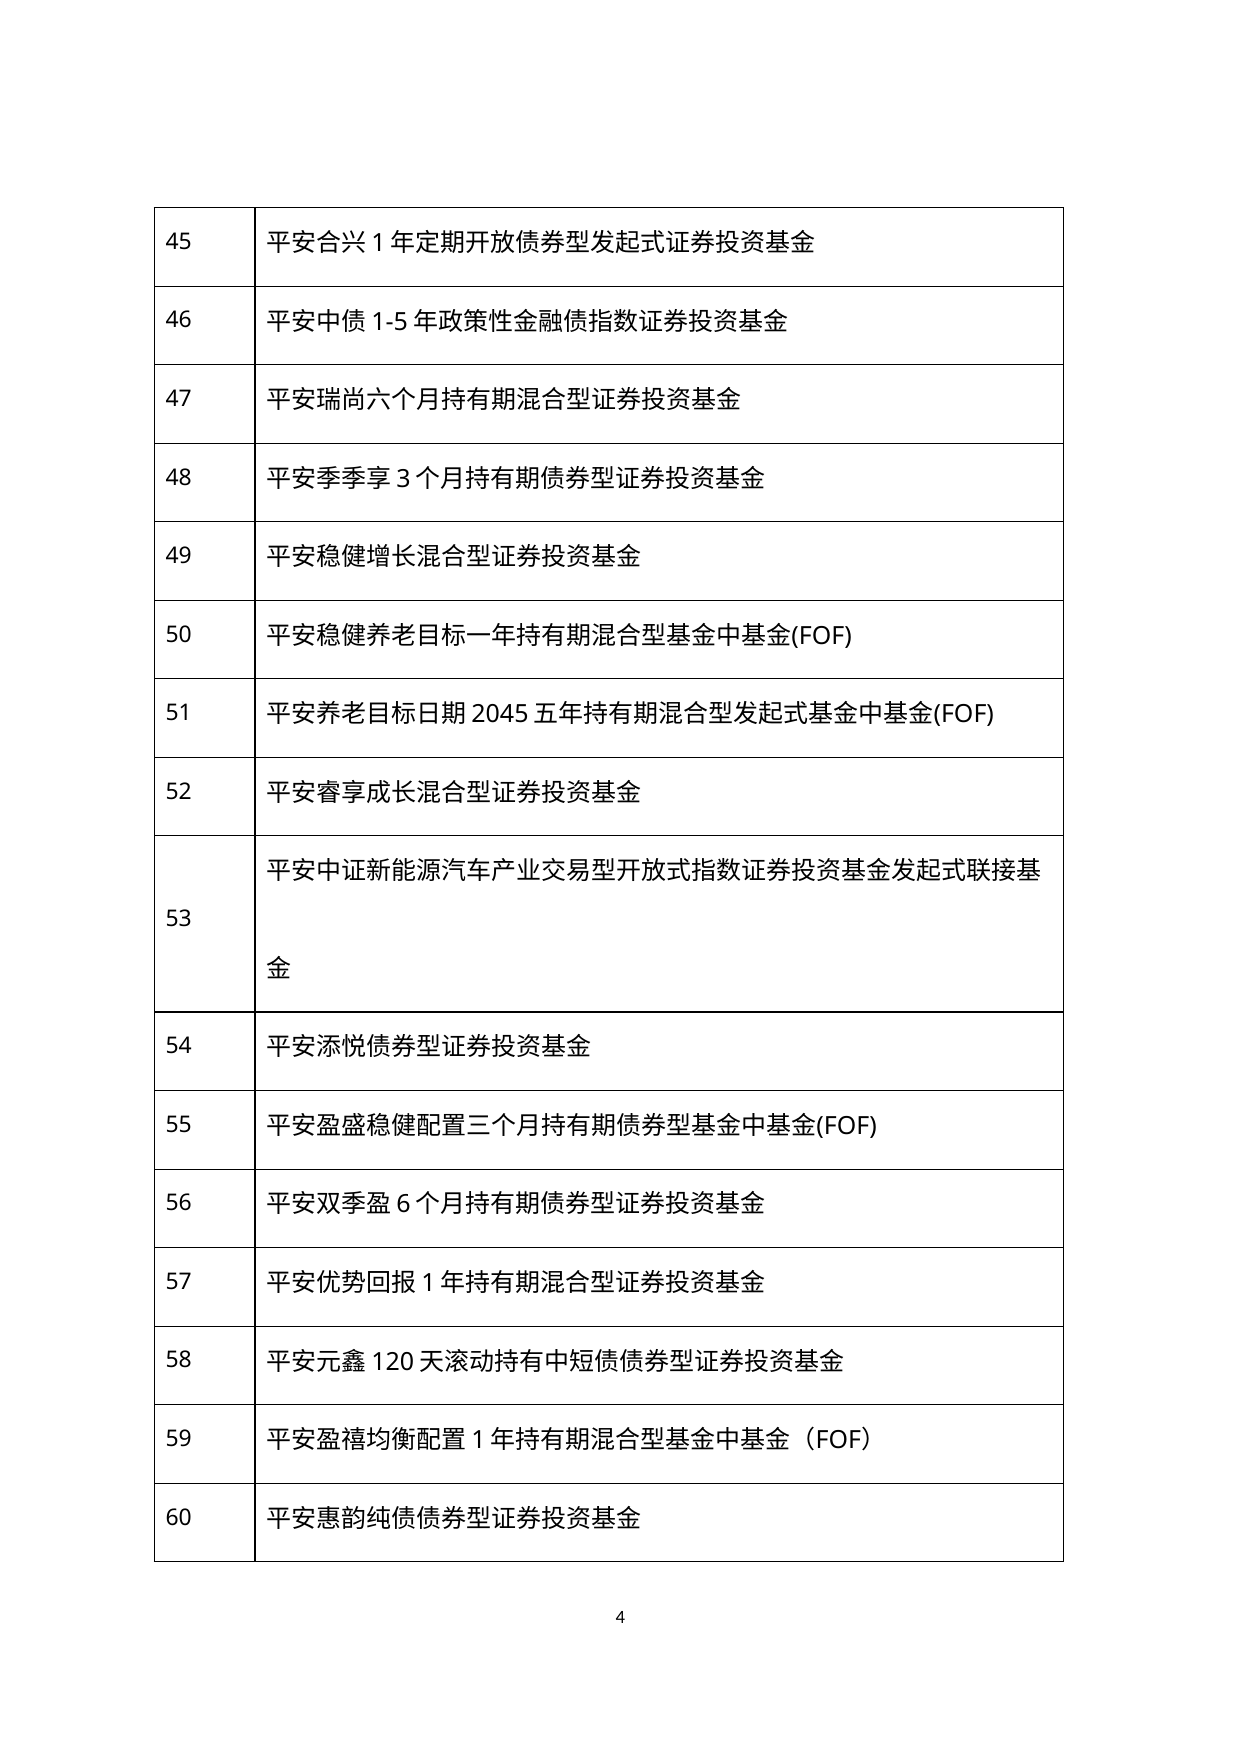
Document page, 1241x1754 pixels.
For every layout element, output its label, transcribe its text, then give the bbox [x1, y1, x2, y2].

table_cell 59 [155, 1405, 254, 1483]
table_cell 平安瑞尚六个月持有期混合型证券投资基金 [256, 365, 1063, 443]
table_cell 57 [155, 1248, 254, 1326]
table_cell 51 [155, 679, 254, 757]
table_cell 54 [155, 1013, 254, 1090]
table_cell 56 [155, 1170, 254, 1247]
table_cell 46 [155, 287, 254, 364]
table_cell 平安优势回报1年持有期混合型证券投资基金 [256, 1248, 1063, 1326]
table_cell 平安中证新能源汽车产业交易型开放式指数证券投资基金发起式联接基金 [256, 836, 1063, 1011]
table_cell 48 [155, 444, 254, 521]
table_cell 50 [155, 601, 254, 678]
table_cell 平安中债1-5年政策性金融债指数证券投资基金 [256, 287, 1063, 364]
table_cell 平安元鑫120天滚动持有中短债债券型证券投资基金 [256, 1327, 1063, 1404]
table_cell 平安稳健养老目标一年持有期混合型基金中基金(FOF) [256, 601, 1063, 678]
table_cell 55 [155, 1091, 254, 1168]
table_cell 平安添悦债券型证券投资基金 [256, 1013, 1063, 1090]
table_cell 49 [155, 522, 254, 600]
table_cell 平安盈盛稳健配置三个月持有期债券型基金中基金(FOF) [256, 1091, 1063, 1168]
table_cell 平安惠韵纯债债券型证券投资基金 [256, 1484, 1063, 1561]
table_cell 60 [155, 1484, 254, 1561]
table_cell 平安盈禧均衡配置1年持有期混合型基金中基金（FOF） [256, 1405, 1063, 1483]
table_cell 45 [155, 208, 254, 286]
table_cell 平安稳健增长混合型证券投资基金 [256, 522, 1063, 600]
table_cell 平安双季盈6个月持有期债券型证券投资基金 [256, 1170, 1063, 1247]
table_cell 平安养老目标日期2045五年持有期混合型发起式基金中基金(FOF) [256, 679, 1063, 757]
table_cell 53 [155, 836, 254, 1011]
table_cell 58 [155, 1327, 254, 1404]
table_cell 平安睿享成长混合型证券投资基金 [256, 758, 1063, 835]
table_cell 平安季季享3个月持有期债券型证券投资基金 [256, 444, 1063, 521]
table_cell 平安合兴1年定期开放债券型发起式证券投资基金 [256, 208, 1063, 286]
table_cell 52 [155, 758, 254, 835]
table_cell 47 [155, 365, 254, 443]
